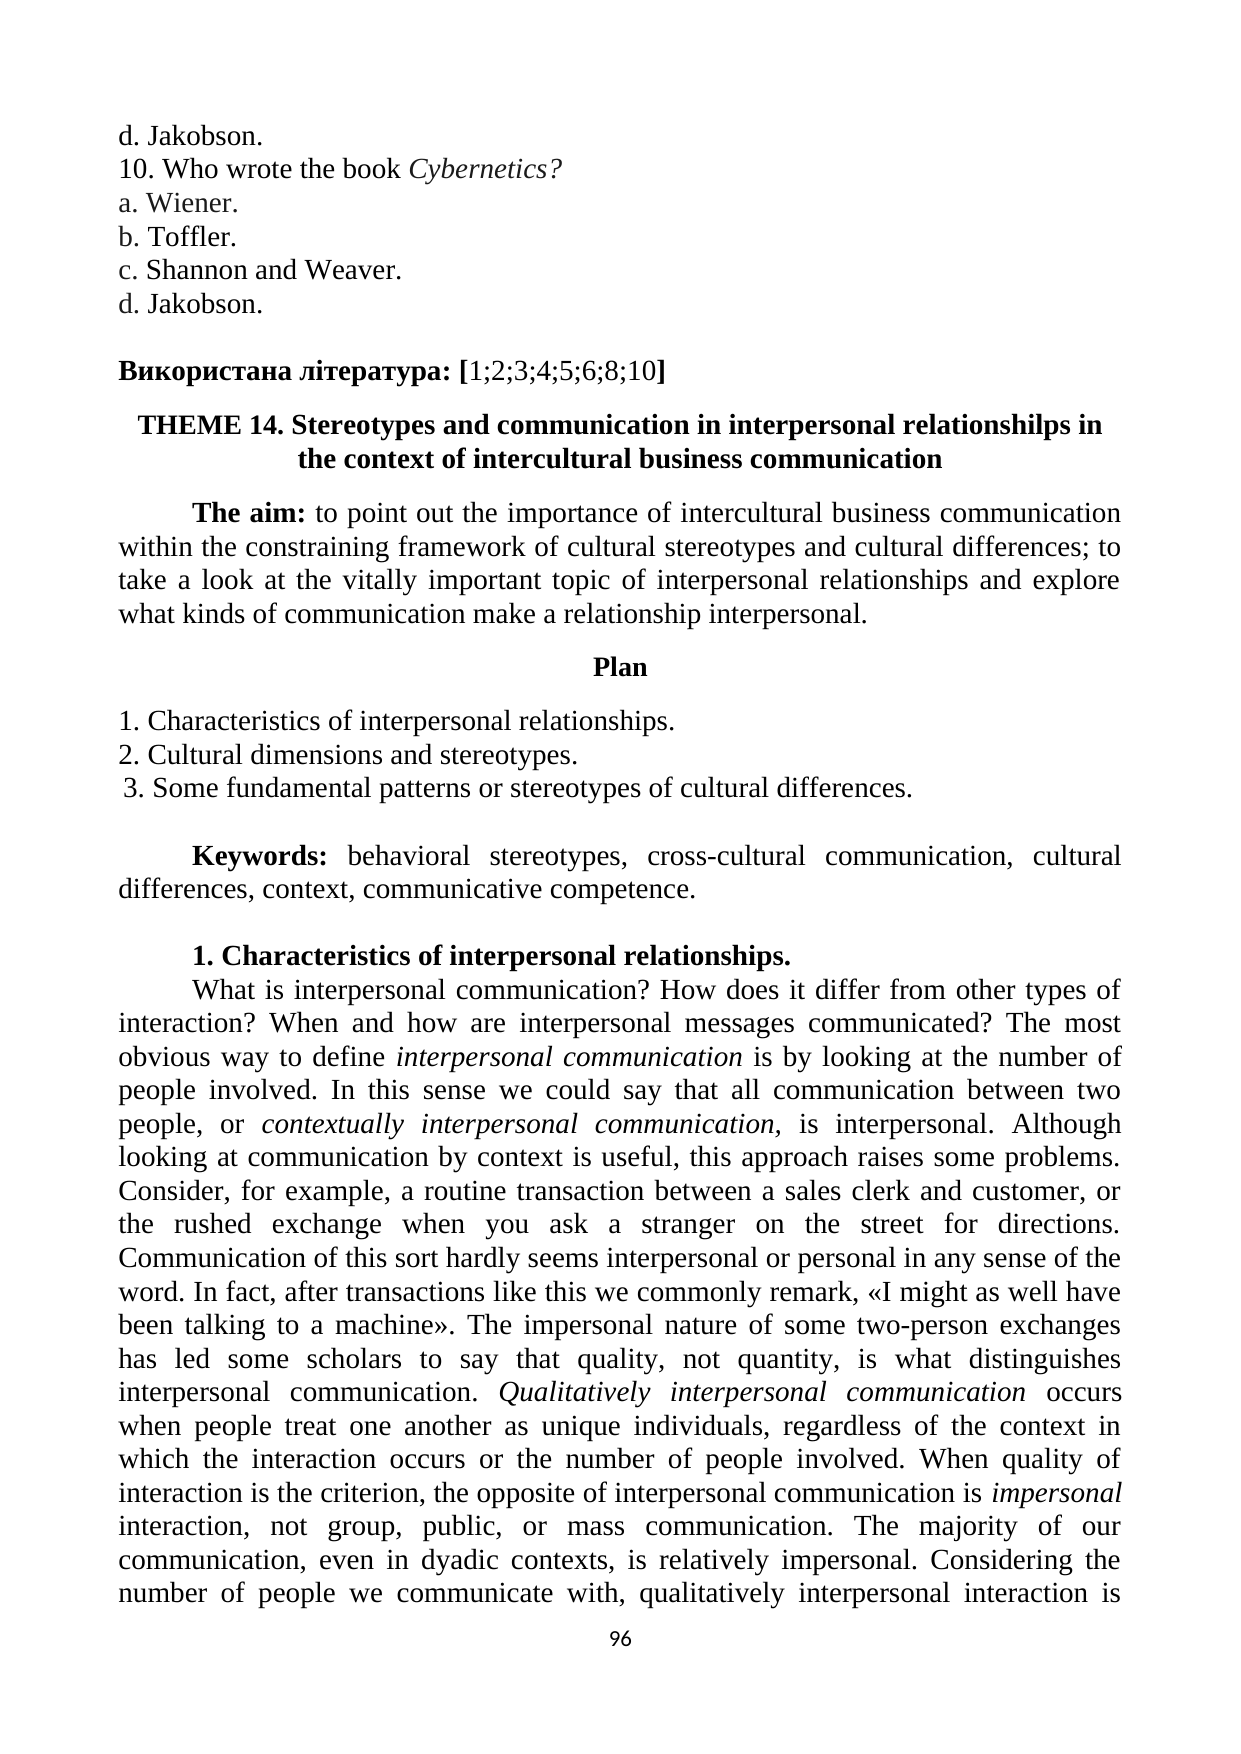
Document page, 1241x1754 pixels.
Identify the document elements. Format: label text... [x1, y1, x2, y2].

text 1. Characteristics of interpersonal relationships. [118, 703, 1122, 737]
text THEME 14. Stereotypes and communication in interpersonal relationshilps in the context of intercultural business communication [118, 407, 1122, 474]
text d. Jakobson. [118, 118, 1122, 152]
text 1. Characteristics of interpersonal relationships. [118, 938, 1122, 972]
text c. Shannon and Weaver. [118, 252, 1122, 286]
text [118, 972, 1122, 1609]
text The aim: to point out the importance of intercultural business communication within the constraining framework of cultural stereotypes and cultural differences; to take a look at the vitally important topic of interpersonal relationships and explore what kinds of communication make a relationship interpersonal. [118, 495, 1122, 629]
text 3. Some fundamental patterns or stereotypes of cultural differences. [123, 771, 1122, 804]
text 10. Who wrote the book Cybernetics? [118, 152, 1122, 185]
text b. Toffler. [118, 219, 1122, 252]
text Keywords: behavioral stereotypes, cross-cultural communication, cultural differences, context, communicative competence. [118, 838, 1122, 905]
text d. Jakobson. [118, 286, 1122, 319]
text Plan [118, 650, 1122, 683]
text 2. Cultural dimensions and stereotypes. [118, 737, 1122, 771]
text a. Wiener. [118, 185, 1122, 219]
text Використана література: [1;2;3;4;5;6;8;10] [118, 353, 1122, 386]
